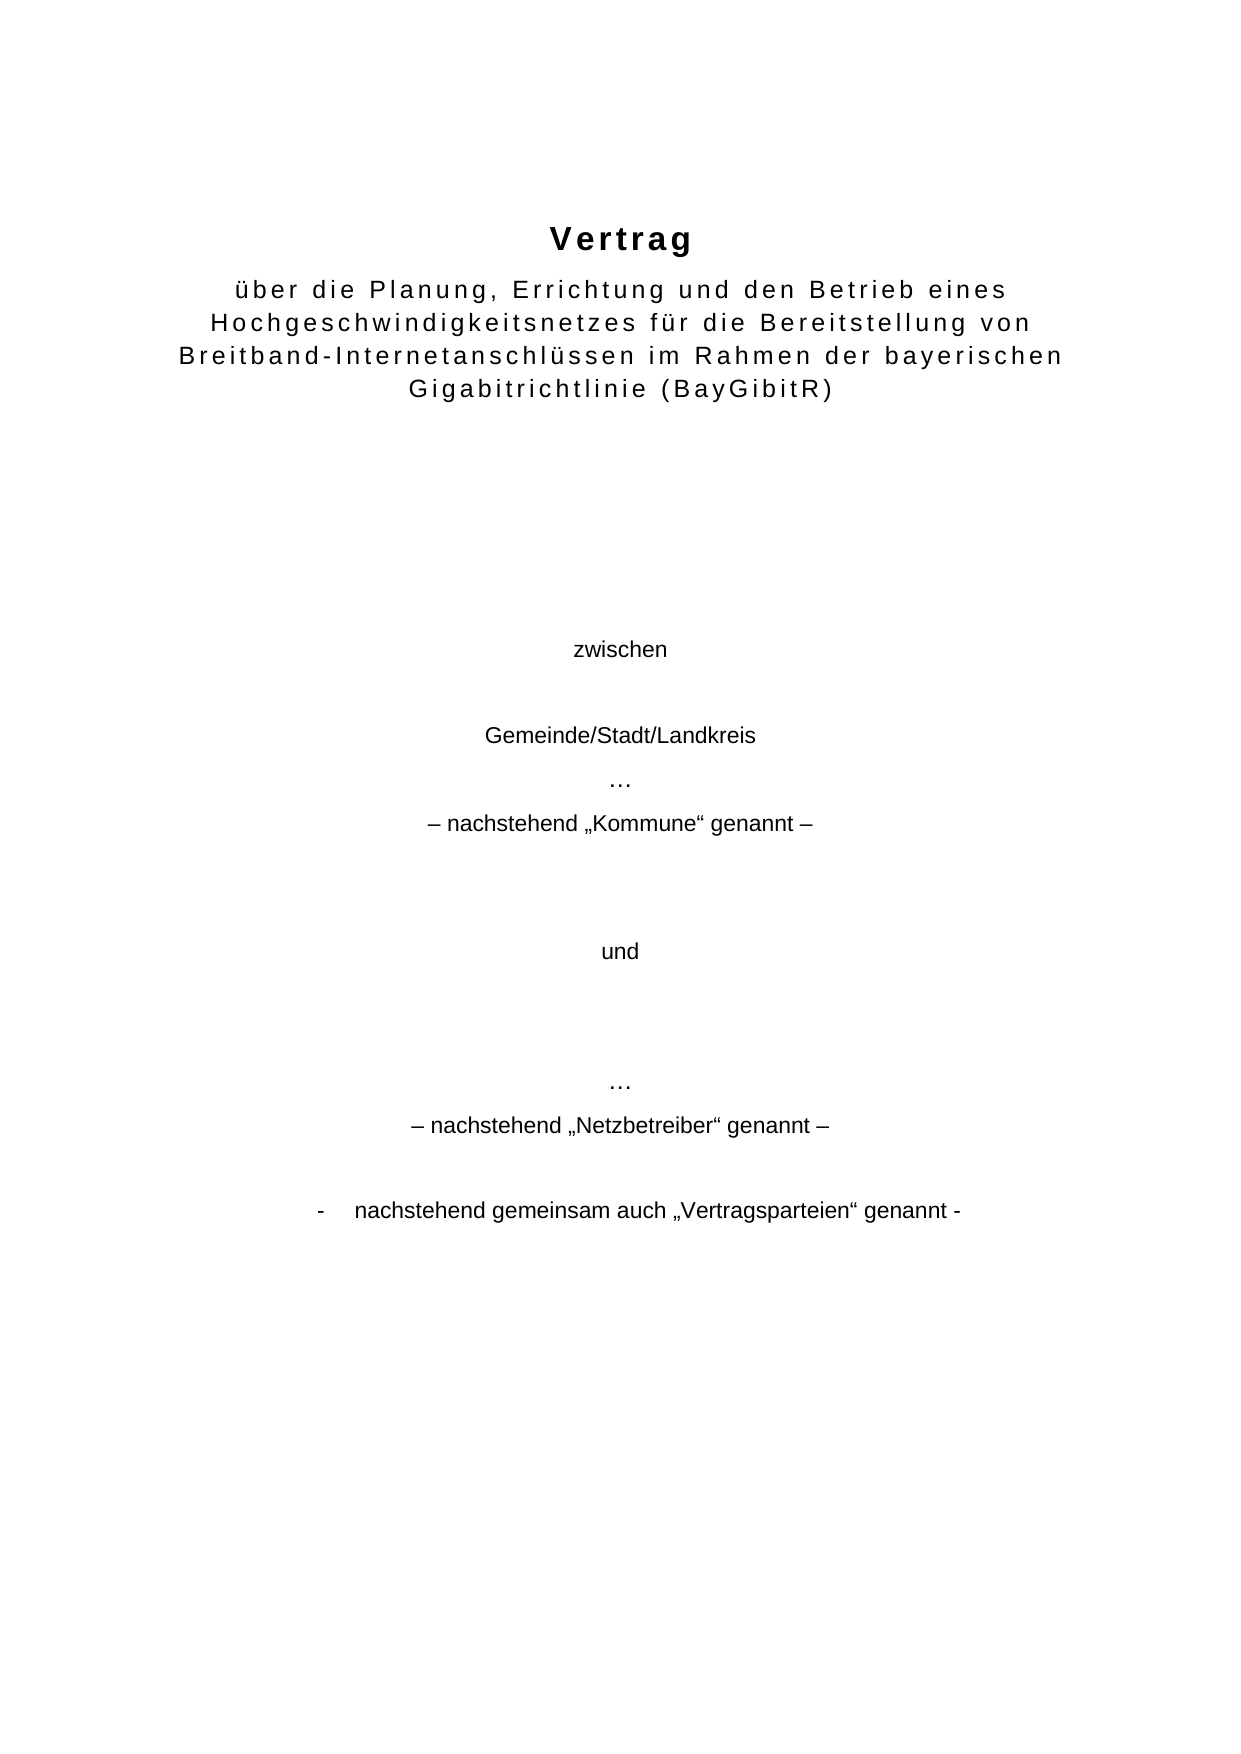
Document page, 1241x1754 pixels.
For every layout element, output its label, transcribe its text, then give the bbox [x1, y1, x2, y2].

text – nachstehend „Netzbetreiber“ genannt – [151, 1112, 1089, 1138]
text Vertrag [151, 219, 1089, 257]
text über die Planung, Errichtung und den Betrieb eines Hochgeschwindigkeitsnetzes für die Bereitstellung von Breitband-Internetanschlüssen im Rahmen der bayerischen Gigabitrichtlinie (BayGibitR) [151, 275, 1089, 403]
text … [151, 1066, 1089, 1095]
text – nachstehend „Kommune“ genannt – [151, 810, 1089, 836]
text zwischen [151, 636, 1089, 663]
text Gemeinde/Stadt/Landkreis [151, 722, 1089, 748]
list nachstehend gemeinsam auch „Vertragsparteien“ genannt - [188, 1197, 1089, 1223]
text und [151, 938, 1089, 964]
text … [151, 764, 1089, 793]
